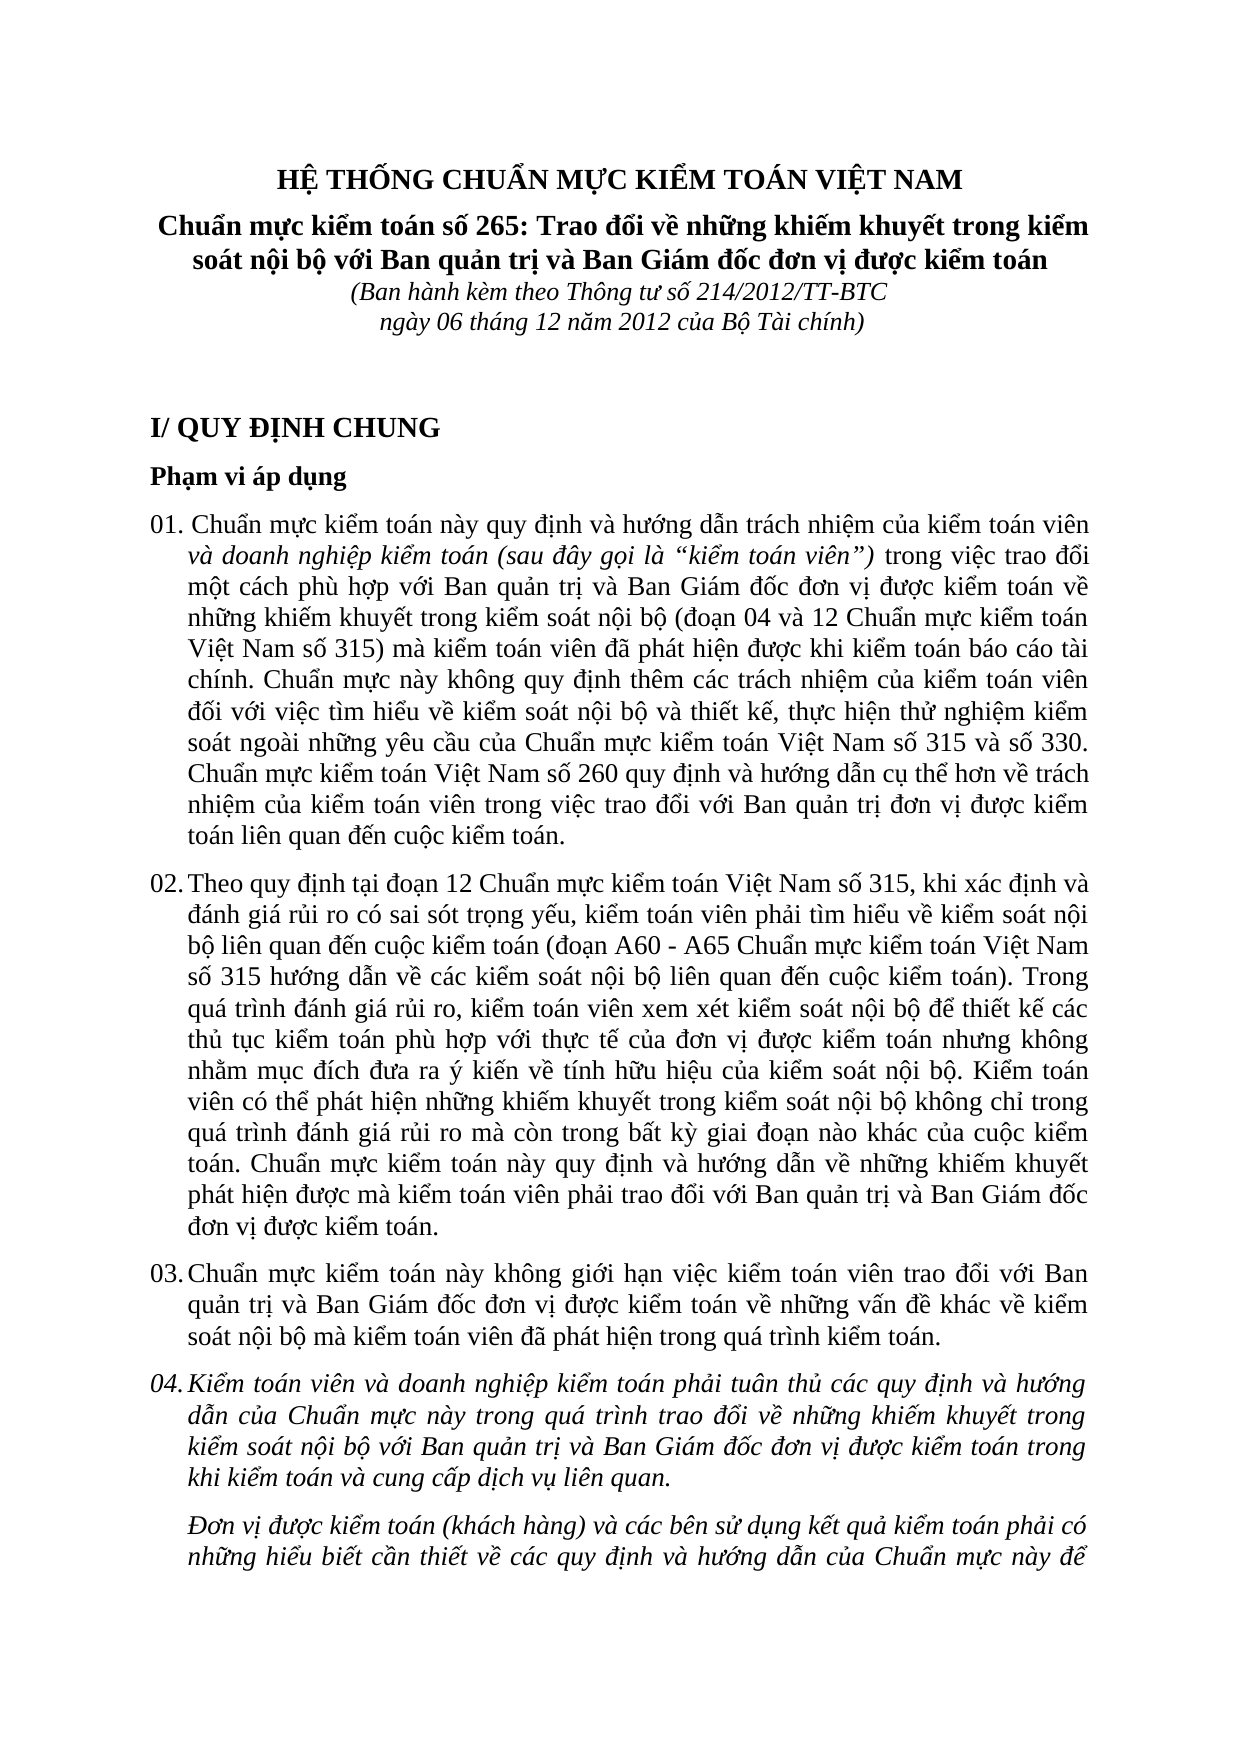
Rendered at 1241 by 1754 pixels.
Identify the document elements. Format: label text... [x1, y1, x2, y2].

text 02. Theo quy định tại đoạn 12 Chuẩn mực kiểm toán Việt Nam số 315, khi xác định và đánh giá rủi ro có sai sót trọng yếu, kiểm toán viên phải tìm hiểu về kiểm soát nội bộ liên quan đến cuộc kiểm toán (đoạn A60 - A65 Chuẩn mực kiểm toán Việt Nam số 315 hướng dẫn về các kiểm soát nội bộ liên quan đến cuộc kiểm toán). Trong quá trình đánh giá rủi ro, kiểm toán viên xem xét kiểm soát nội bộ để thiết kế các thủ tục kiểm toán phù hợp với thực tế của đơn vị được kiểm toán nhưng không nhằm mục đích đưa ra ý kiến về tính hữu hiệu của kiểm soát nội bộ. Kiểm toán viên có thể phát hiện những khiếm khuyết trong kiểm soát nội bộ không chỉ trong quá trình đánh giá rủi ro mà còn trong bất kỳ giai đoạn nào khác của cuộc kiểm toán. Chuẩn mực kiểm toán này quy định và hướng dẫn về những khiếm khuyết phát hiện được mà kiểm toán viên phải trao đổi với Ban quản trị và Ban Giám đốc đơn vị được kiểm toán. [150, 867, 1090, 1241]
text 01. Chuẩn mực kiểm toán này quy định và hướng dẫn trách nhiệm của kiểm toán viên và doanh nghiệp kiểm toán (sau đây gọi là “kiểm toán viên”) trong việc trao đổi một cách phù hợp với Ban quản trị và Ban Giám đốc đơn vị được kiểm toán về những khiếm khuyết trong kiểm soát nội bộ (đoạn 04 và 12 Chuẩn mực kiểm toán Việt Nam số 315) mà kiểm toán viên đã phát hiện được khi kiểm toán báo cáo tài chính. Chuẩn mực này không quy định thêm các trách nhiệm của kiểm toán viên đối với việc tìm hiểu về kiểm soát nội bộ và thiết kế, thực hiện thử nghiệm kiểm soát ngoài những yêu cầu của Chuẩn mực kiểm toán Việt Nam số 315 và số 330. Chuẩn mực kiểm toán Việt Nam số 260 quy định và hướng dẫn cụ thể hơn về trách nhiệm của kiểm toán viên trong việc trao đổi với Ban quản trị đơn vị được kiểm toán liên quan đến cuộc kiểm toán. [150, 508, 1090, 850]
text ngày 06 tháng 12 năm 2012 của Bộ Tài chính) [150, 306, 1090, 336]
text HỆ THỐNG CHUẨN MỰC KIỂM TOÁN VIỆT NAM [150, 162, 1090, 196]
text 04. Kiểm toán viên và doanh nghiệp kiểm toán phải tuân thủ các quy định và hướng dẫn của Chuẩn mực này trong quá trình trao đổi về những khiếm khuyết trong kiểm soát nội bộ với Ban quản trị và Ban Giám đốc đơn vị được kiểm toán trong khi kiểm toán và cung cấp dịch vụ liên quan. [150, 1368, 1090, 1492]
text Phạm vi áp dụng [150, 460, 1090, 491]
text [187, 1509, 1090, 1571]
text (Ban hành kèm theo Thông tư số 214/2012/TT-BTC [150, 276, 1090, 306]
text Chuẩn mực kiểm toán số 265: Trao đổi về những khiếm khuyết trong kiểm soát nội bộ với Ban quản trị và Ban Giám đốc đơn vị được kiểm toán [150, 208, 1090, 276]
text 03. Chuẩn mực kiểm toán này không giới hạn việc kiểm toán viên trao đổi với Ban quản trị và Ban Giám đốc đơn vị được kiểm toán về những vấn đề khác về kiểm soát nội bộ mà kiểm toán viên đã phát hiện trong quá trình kiểm toán. [150, 1257, 1090, 1351]
text I/ QUY ĐỊNH CHUNG [150, 410, 1090, 443]
